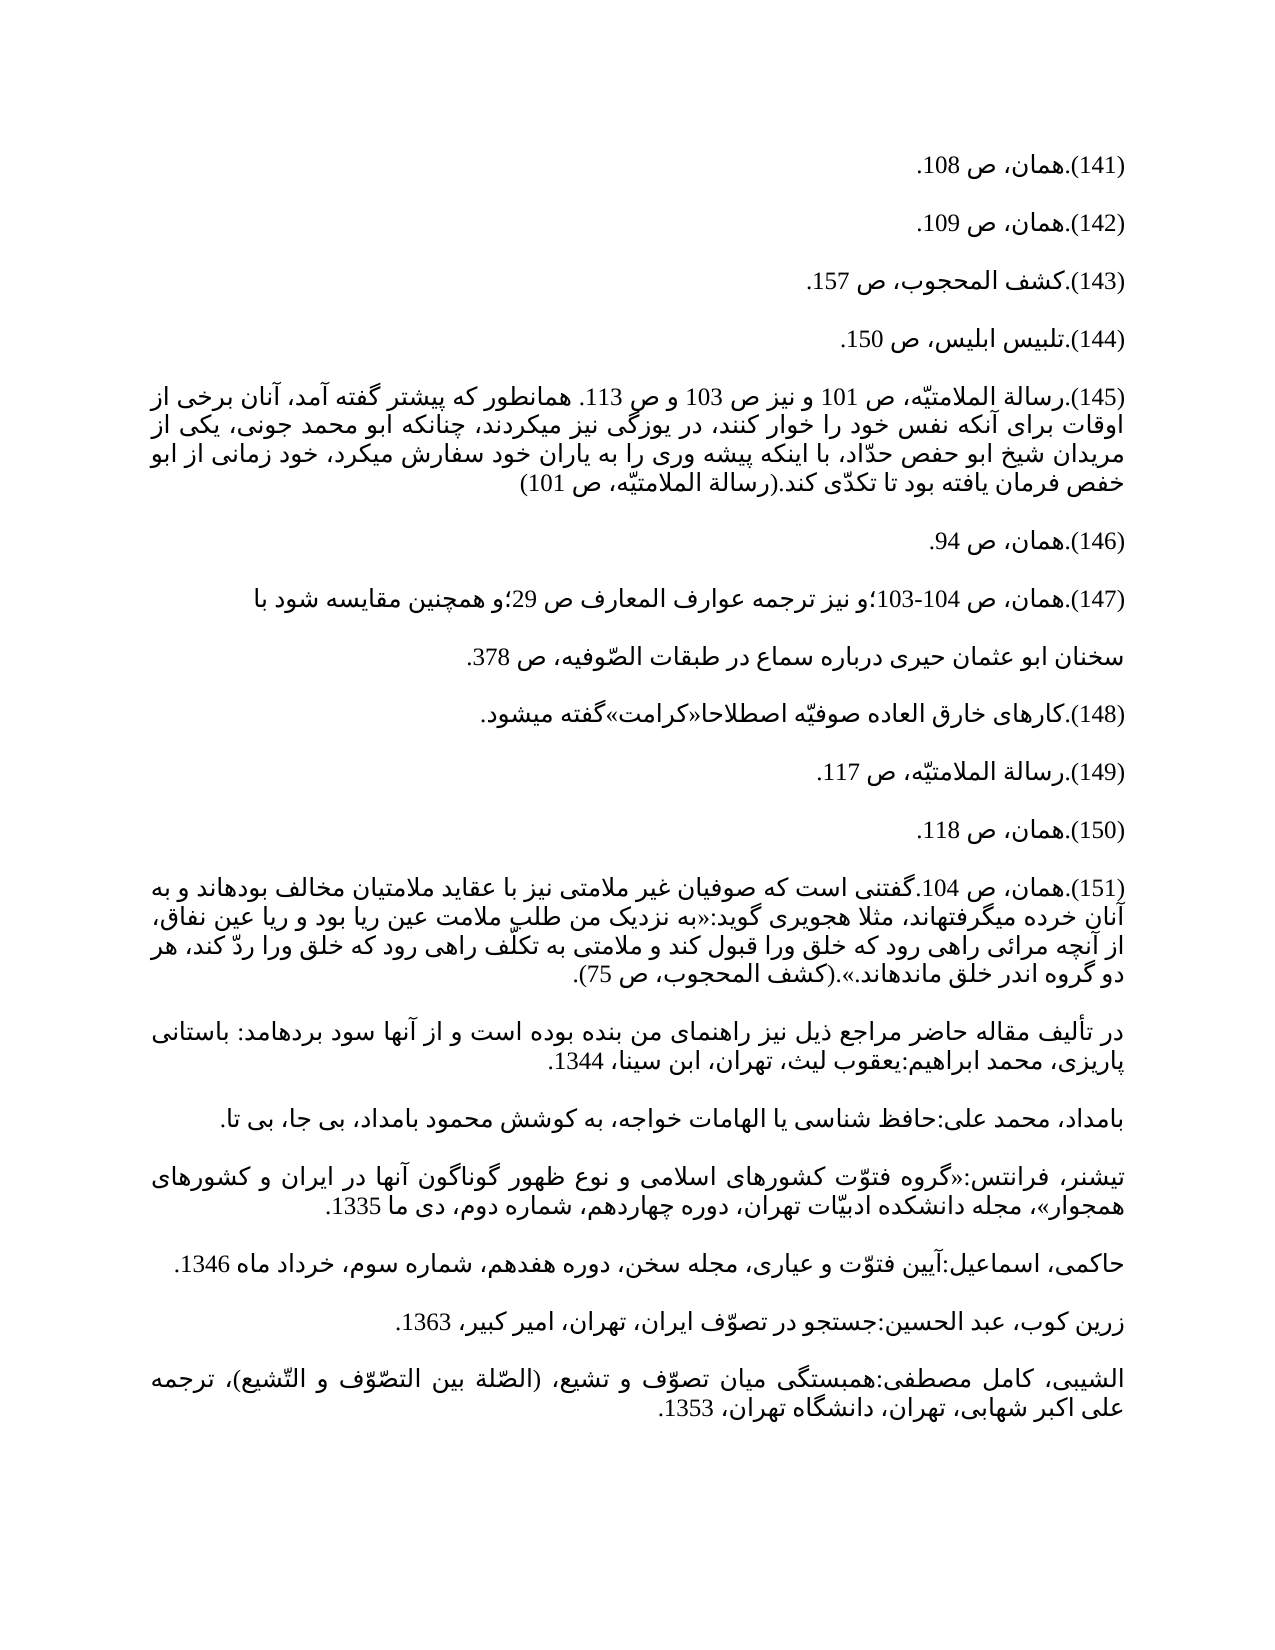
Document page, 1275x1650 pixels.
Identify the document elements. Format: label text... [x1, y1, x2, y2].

text (143).کشف المحجوب، ص 157. [150, 266, 1125, 294]
text (148).کارهای خارق العاده صوفیّه اصطلاحا«کرامت»گفته می‏شود. [150, 699, 1125, 728]
text (142).همان، ص 109. [150, 208, 1125, 237]
text (145).رسالة الملامتیّه، ص 101 و نیز ص 103 و ص 113. همانطور که پیشتر گفته آمد، آنان برخی از اوقات برای آنکه نفس خود را خوار کنند، در یوزگی نیز می‏کردند، چنانکه ابو محمد جونی، یکی از مریدان شیخ ابو حفص حدّاد، با اینکه پیشه وری را به یاران خود سفارش می‏کرد، خود زمانی از ابو خفص فرمان یافته بود تا تکدّی کند.(رسالة الملامتیّه، ص 101) [150, 382, 1125, 497]
text (150).همان، ص 118. [150, 815, 1125, 844]
text (147).همان، ص 104-103؛و نیز ترجمه عوارف المعارف ص 29؛و همچنین مقایسه شود با [150, 584, 1125, 612]
text زرین کوب، عبد الحسین:جستجو در تصوّف ایران، تهران، امیر کبیر، 1363. [150, 1307, 1125, 1335]
text سخنان ابو عثمان حیری درباره سماع در طبقات الصّوفیه، ص 378. [150, 642, 1125, 670]
text تیشنر، فرانتس:«گروه فتوّت کشورهای اسلامی و نوع ظهور گوناگون آنها در ایران و کشورهای همجوار»، مجله دانشکده ادبیّات تهران، دوره چهاردهم، شماره دوم، دی ما 1335. [150, 1162, 1125, 1219]
text حاکمی، اسماعیل:آیین فتوّت و عیاری، مجله سخن، دوره هفدهم، شماره سوم، خرداد ماه 1346. [150, 1249, 1125, 1277]
text (151).همان، ص 104.گفتنی است که صوفیان غیر ملامتی نیز با عقاید ملامتیان مخالف بوده‏اند و به آنان خرده می‏گرفته‏اند، مثلا هجویری گوید:«به نزدیک من طلب ملامت عین ریا بود و ریا عین نفاق، از آنچه مرائی راهی رود که خلق ورا قبول کند و ملامتی به تکلّف راهی رود که خلق ورا ردّ کند، هر دو گروه اندر خلق مانده‏اند.».(کشف المحجوب، ص 75). [150, 873, 1125, 988]
text (146).همان، ص 94. [150, 526, 1125, 554]
text الشیبی، کامل مصطفی:همبستگی میان تصوّف و تشیع، (الصّلة بین التصّوّف و التّشیع)، ترجمه علی اکبر شهابی، تهران، دانشگاه تهران، 1353. [150, 1364, 1125, 1422]
text بامداد، محمد علی:حافظ شناسی یا الهامات خواجه، به کوشش محمود بامداد، بی جا، بی تا. [150, 1104, 1125, 1133]
text (141).همان، ص 108. [150, 150, 1125, 179]
text در تألیف مقاله حاضر مراجع ذیل نیز راهنمای من بنده بوده است و از آنها سود برده‏امد: باستانی پاریزی، محمد ابراهیم:یعقوب لیث، تهران، ابن سینا، 1344. [150, 1017, 1125, 1075]
text (149).رسالة الملامتیّه، ص 117. [150, 757, 1125, 786]
text (144).تلبیس ابلیس، ص 150. [150, 324, 1125, 352]
